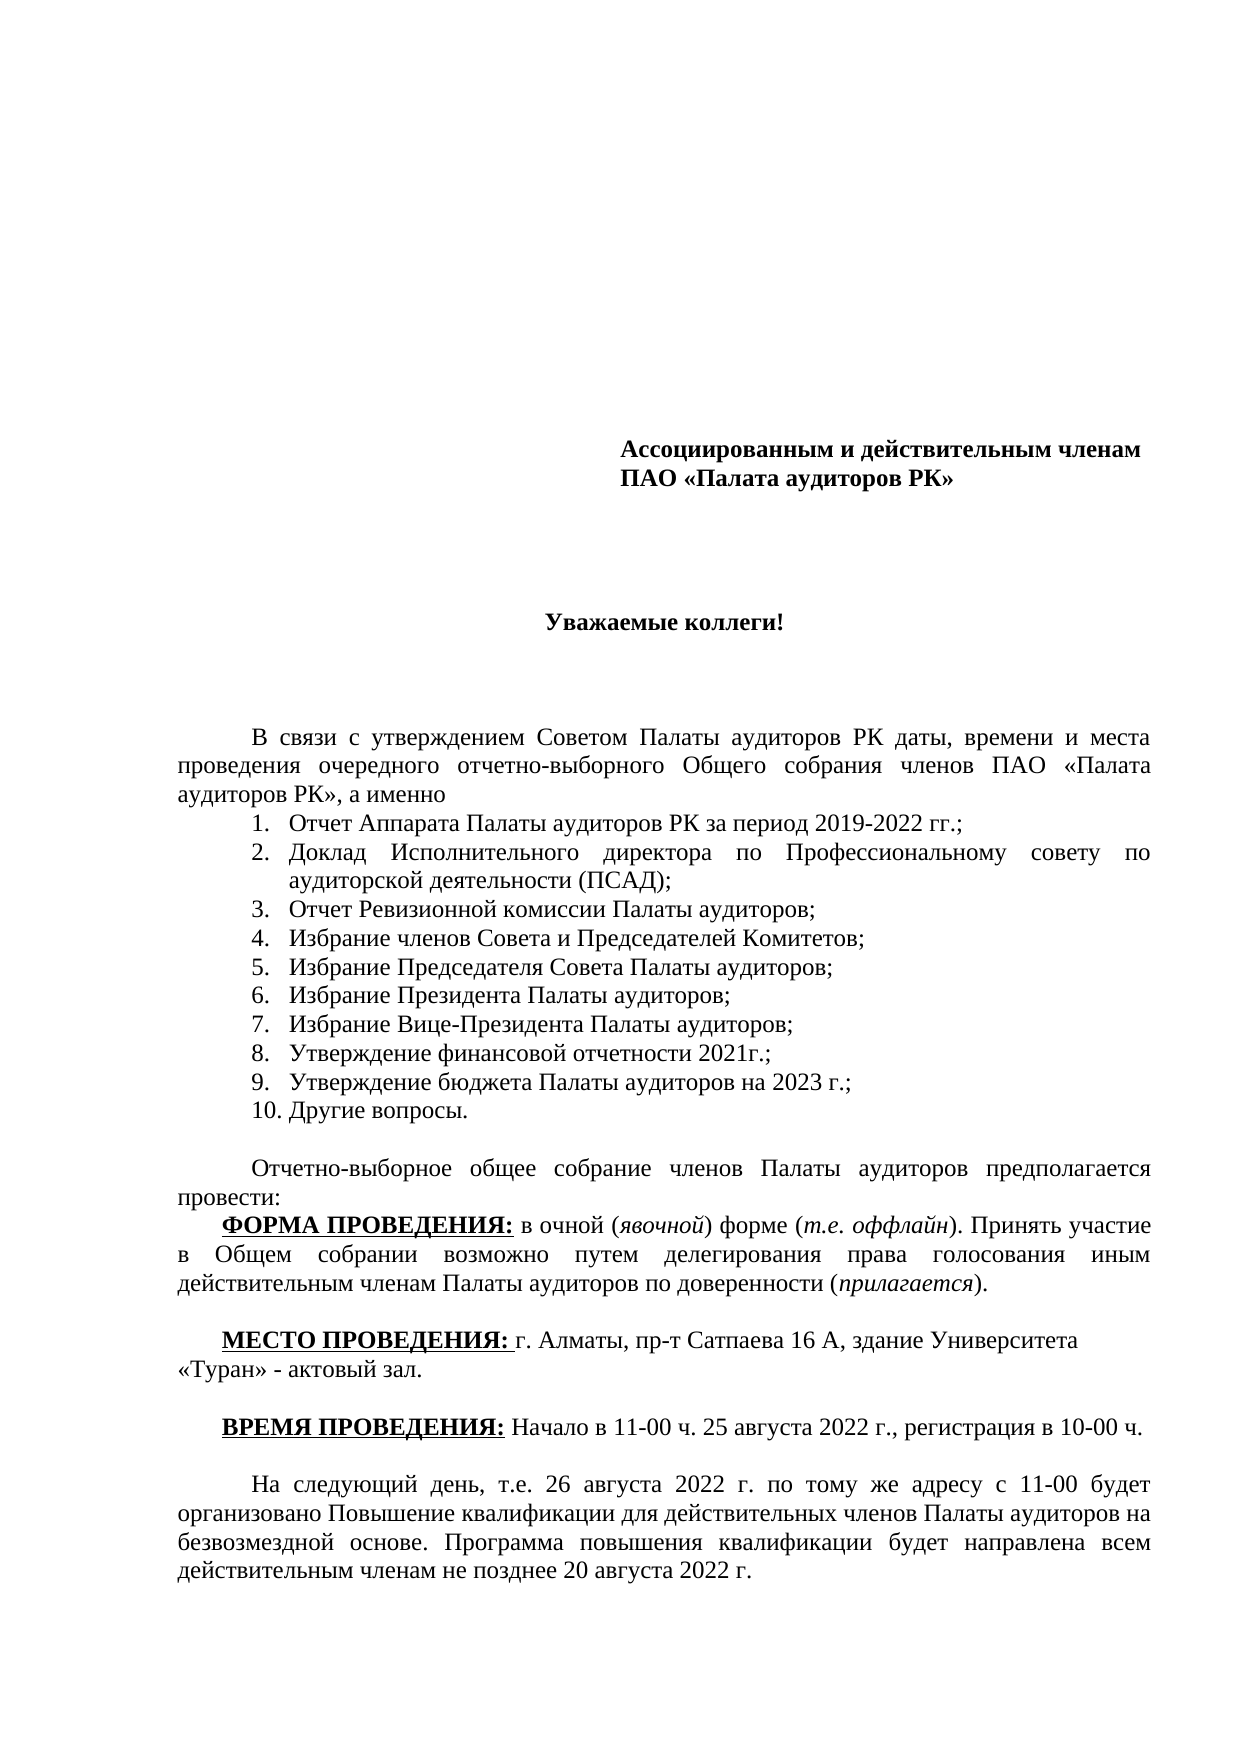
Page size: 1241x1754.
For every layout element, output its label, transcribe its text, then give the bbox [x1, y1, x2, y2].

text Уважаемые коллеги! [177, 607, 1152, 636]
text Ассоциированным и действительным членам [620, 434, 1152, 463]
list Отчет Аппарата Палаты аудиторов РК за период 2019-2022 гг.; [251, 808, 1152, 837]
text Отчетно-выборное общее собрание членов Палаты аудиторов предполагается провести: [177, 1153, 1152, 1211]
text ВРЕМЯ ПРОВЕДЕНИЯ: Начало в 11-00 ч. 25 августа 2022 г., регистрация в 10-00 ч. [177, 1412, 1152, 1441]
text МЕСТО ПРОВЕДЕНИЯ: г. Алматы, пр-т Сатпаева 16 А, здание Университета «Туран» - актовый зал. [177, 1326, 1152, 1383]
list Утверждение бюджета Палаты аудиторов на 2023 г.; [251, 1067, 1152, 1096]
list Избрание Вице-Президента Палаты аудиторов; [251, 1009, 1152, 1038]
list Избрание Председателя Совета Палаты аудиторов; [251, 952, 1152, 981]
list Утверждение финансовой отчетности 2021г.; [251, 1038, 1152, 1067]
list Доклад Исполнительного директора по Профессиональному совету по аудиторской деятельности (ПСАД); [251, 837, 1152, 894]
list Избрание Президента Палаты аудиторов; [251, 981, 1152, 1009]
text В связи с утверждением Советом Палаты аудиторов РК даты, времени и места проведения очередного отчетно-выборного Общего собрания членов ПАО «Палата аудиторов РК», а именно [177, 722, 1152, 808]
list Отчет Ревизионной комиссии Палаты аудиторов; [251, 894, 1152, 923]
text ПАО «Палата аудиторов РК» [620, 463, 1152, 492]
list Другие вопросы. [251, 1096, 1152, 1124]
list Избрание членов Совета и Председателей Комитетов; [251, 923, 1152, 952]
text На следующий день, т.е. 26 августа 2022 г. по тому же адресу с 11-00 будет организовано Повышение квалификации для действительных членов Палаты аудиторов на безвозмездной основе. Программа повышения квалификации будет направлена всем действительным членам не позднее 20 августа 2022 г. [177, 1469, 1152, 1584]
text ФОРМА ПРОВЕДЕНИЯ: в очной (явочной) форме (т.е. оффлайн). Принять участие в Общем собрании возможно путем делегирования права голосования иным действительным членам Палаты аудиторов по доверенности (прилагается). [177, 1211, 1152, 1297]
